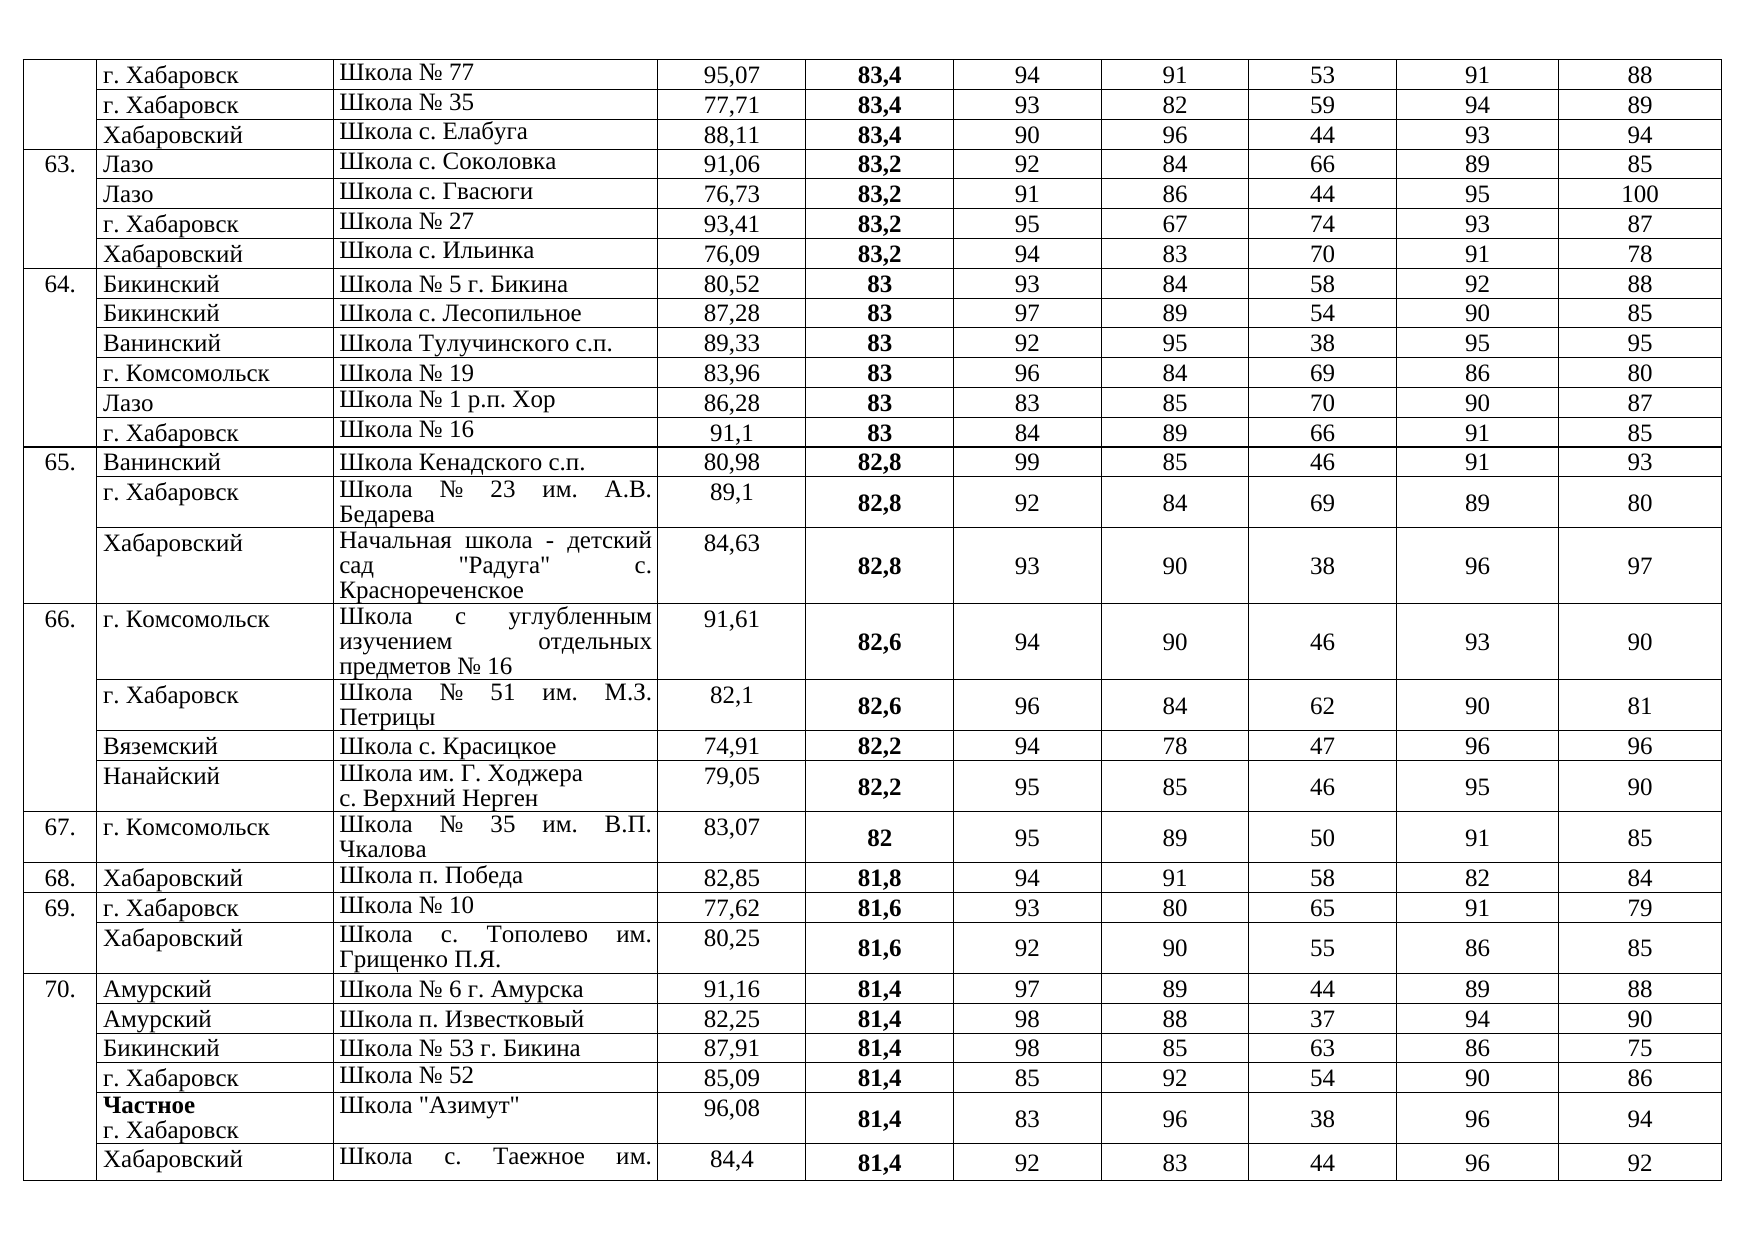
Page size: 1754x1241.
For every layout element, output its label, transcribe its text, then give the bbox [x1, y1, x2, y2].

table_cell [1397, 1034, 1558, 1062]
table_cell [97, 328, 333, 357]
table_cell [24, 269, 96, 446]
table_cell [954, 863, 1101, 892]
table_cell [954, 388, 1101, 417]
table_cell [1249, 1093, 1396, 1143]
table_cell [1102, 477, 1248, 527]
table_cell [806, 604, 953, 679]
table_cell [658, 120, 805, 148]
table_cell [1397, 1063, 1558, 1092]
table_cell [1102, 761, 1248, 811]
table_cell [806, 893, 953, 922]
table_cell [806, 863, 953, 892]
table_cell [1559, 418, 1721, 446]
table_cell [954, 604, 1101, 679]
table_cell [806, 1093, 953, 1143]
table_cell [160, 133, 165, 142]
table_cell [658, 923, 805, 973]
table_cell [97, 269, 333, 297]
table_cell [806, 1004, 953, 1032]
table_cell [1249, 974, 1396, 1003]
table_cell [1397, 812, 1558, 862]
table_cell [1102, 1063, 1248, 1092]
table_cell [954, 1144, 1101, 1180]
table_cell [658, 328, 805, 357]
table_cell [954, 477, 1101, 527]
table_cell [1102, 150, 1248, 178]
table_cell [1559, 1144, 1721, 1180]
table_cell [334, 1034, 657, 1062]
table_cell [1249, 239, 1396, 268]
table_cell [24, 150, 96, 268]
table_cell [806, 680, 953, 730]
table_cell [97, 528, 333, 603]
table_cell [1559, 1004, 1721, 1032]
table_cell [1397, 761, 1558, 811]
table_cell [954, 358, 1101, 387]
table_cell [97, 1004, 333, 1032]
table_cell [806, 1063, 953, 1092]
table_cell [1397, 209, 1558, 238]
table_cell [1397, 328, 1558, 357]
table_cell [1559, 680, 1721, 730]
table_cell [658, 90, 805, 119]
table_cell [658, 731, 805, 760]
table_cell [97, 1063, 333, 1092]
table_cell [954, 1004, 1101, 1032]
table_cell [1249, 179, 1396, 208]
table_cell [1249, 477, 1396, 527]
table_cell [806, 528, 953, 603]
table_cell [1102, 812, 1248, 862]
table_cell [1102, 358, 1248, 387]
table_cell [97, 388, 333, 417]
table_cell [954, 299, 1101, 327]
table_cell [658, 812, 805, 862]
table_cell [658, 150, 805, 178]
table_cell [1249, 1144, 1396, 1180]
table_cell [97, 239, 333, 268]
table_cell 94 [954, 60, 1101, 89]
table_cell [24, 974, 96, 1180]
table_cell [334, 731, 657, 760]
table_cell Школа № 77 [334, 60, 657, 89]
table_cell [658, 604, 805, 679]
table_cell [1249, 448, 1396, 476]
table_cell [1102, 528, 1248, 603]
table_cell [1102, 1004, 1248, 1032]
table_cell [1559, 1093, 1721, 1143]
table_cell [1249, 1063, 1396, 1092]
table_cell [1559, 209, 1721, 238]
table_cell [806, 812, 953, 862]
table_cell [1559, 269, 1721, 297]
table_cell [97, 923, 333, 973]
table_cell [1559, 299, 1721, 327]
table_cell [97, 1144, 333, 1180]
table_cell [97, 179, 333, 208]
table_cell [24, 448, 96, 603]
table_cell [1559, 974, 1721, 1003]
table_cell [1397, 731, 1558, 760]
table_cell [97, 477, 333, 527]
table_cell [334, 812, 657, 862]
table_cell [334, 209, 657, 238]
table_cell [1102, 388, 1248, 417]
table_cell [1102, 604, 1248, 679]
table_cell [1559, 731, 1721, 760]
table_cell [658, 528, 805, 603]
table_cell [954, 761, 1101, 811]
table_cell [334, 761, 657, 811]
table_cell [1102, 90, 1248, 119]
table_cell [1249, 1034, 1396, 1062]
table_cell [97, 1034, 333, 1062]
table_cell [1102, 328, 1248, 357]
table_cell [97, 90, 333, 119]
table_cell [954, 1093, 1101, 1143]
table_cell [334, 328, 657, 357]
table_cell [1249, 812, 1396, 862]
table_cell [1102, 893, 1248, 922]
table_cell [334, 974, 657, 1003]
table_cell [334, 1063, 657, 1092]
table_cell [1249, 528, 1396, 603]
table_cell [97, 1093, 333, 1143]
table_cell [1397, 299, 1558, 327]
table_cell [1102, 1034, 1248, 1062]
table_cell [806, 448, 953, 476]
table_cell 91 [1397, 60, 1558, 89]
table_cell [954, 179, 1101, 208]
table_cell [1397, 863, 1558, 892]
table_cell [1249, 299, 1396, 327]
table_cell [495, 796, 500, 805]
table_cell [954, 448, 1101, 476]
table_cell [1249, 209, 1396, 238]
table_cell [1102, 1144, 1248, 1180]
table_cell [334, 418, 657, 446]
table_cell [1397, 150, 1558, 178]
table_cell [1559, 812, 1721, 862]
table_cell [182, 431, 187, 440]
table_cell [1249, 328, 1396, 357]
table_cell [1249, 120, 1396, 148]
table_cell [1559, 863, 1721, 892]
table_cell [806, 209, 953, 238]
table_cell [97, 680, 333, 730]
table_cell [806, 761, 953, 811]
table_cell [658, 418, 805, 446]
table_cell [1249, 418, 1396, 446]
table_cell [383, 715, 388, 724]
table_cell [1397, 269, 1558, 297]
table_cell 53 [1249, 60, 1396, 89]
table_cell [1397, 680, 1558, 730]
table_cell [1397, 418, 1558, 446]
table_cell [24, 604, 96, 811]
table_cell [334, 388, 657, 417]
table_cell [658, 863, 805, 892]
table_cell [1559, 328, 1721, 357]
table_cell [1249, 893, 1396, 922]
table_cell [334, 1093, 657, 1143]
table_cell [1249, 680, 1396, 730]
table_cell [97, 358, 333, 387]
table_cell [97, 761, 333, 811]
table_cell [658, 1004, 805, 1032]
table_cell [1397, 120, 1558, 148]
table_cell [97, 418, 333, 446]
table_cell 95,07 [658, 60, 805, 89]
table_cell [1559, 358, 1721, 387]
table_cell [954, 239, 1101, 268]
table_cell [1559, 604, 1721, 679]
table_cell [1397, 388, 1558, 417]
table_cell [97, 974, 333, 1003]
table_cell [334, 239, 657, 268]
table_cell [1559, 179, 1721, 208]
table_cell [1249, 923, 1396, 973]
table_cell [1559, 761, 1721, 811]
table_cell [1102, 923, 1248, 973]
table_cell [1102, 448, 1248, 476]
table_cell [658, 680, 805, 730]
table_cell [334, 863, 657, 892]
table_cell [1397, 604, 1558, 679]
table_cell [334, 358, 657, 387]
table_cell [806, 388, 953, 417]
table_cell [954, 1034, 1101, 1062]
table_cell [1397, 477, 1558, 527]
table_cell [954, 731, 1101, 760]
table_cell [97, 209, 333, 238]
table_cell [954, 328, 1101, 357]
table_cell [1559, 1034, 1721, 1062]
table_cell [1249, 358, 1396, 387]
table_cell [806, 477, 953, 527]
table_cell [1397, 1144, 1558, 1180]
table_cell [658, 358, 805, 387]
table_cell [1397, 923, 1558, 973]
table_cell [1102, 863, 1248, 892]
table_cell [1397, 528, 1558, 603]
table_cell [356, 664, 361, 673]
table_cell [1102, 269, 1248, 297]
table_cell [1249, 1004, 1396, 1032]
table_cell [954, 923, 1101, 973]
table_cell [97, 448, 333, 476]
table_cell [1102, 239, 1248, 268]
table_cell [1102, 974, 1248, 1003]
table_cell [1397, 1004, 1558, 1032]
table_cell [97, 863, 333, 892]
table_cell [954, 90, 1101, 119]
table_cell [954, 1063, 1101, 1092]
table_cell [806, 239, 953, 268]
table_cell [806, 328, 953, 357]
table_cell 88 [1559, 60, 1721, 89]
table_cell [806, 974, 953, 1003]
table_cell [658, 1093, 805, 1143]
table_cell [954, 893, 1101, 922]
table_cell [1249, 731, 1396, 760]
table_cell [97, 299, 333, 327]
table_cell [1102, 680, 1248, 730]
table_cell 91 [1102, 60, 1248, 89]
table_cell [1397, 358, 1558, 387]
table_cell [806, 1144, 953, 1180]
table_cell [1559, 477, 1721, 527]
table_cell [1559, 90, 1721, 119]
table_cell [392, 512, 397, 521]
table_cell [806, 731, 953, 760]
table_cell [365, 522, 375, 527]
table_cell 83,4 [806, 60, 953, 89]
table_cell г. Хабаровск [97, 60, 333, 89]
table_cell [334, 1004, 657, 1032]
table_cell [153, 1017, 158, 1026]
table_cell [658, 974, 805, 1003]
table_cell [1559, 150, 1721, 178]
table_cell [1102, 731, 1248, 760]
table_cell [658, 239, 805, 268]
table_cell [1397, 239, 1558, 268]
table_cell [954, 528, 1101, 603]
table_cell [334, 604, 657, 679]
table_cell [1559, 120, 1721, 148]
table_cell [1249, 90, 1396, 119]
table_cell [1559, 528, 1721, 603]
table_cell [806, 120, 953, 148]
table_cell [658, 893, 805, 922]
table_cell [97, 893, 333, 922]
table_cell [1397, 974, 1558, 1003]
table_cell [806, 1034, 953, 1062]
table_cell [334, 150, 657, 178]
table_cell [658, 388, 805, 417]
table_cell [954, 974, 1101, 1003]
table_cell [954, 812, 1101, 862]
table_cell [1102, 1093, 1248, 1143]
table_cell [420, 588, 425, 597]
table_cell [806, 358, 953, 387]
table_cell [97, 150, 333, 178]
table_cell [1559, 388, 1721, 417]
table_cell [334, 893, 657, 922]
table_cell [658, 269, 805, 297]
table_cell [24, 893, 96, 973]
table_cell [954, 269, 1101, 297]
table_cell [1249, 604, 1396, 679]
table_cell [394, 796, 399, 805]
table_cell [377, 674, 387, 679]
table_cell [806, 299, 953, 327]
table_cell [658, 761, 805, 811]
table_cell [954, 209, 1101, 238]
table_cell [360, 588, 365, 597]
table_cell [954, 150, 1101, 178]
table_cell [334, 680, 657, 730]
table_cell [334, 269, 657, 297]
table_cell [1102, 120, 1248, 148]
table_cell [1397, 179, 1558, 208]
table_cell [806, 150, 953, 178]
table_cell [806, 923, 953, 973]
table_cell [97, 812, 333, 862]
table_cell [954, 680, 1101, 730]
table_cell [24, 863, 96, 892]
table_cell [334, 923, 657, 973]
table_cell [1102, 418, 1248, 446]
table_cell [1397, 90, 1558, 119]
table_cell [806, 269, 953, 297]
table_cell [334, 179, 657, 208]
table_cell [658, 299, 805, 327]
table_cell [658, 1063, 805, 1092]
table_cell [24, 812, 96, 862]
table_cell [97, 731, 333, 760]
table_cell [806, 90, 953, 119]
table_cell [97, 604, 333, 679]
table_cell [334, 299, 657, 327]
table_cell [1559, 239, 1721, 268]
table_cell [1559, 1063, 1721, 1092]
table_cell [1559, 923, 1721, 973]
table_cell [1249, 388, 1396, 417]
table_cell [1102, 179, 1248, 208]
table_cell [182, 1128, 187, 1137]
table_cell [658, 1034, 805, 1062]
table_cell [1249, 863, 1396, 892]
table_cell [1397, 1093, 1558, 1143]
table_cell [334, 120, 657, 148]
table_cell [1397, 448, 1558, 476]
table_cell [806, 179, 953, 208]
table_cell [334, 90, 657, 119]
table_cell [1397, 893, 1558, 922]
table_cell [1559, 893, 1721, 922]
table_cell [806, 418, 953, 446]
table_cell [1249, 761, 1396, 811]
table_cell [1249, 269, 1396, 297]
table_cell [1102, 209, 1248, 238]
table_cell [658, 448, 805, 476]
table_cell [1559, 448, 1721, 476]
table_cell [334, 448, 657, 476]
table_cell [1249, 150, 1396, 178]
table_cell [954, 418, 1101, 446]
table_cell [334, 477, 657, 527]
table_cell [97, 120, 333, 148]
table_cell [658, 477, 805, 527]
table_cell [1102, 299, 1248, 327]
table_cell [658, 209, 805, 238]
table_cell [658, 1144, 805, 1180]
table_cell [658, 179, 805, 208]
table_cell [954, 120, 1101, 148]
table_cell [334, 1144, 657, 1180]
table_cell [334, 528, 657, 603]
